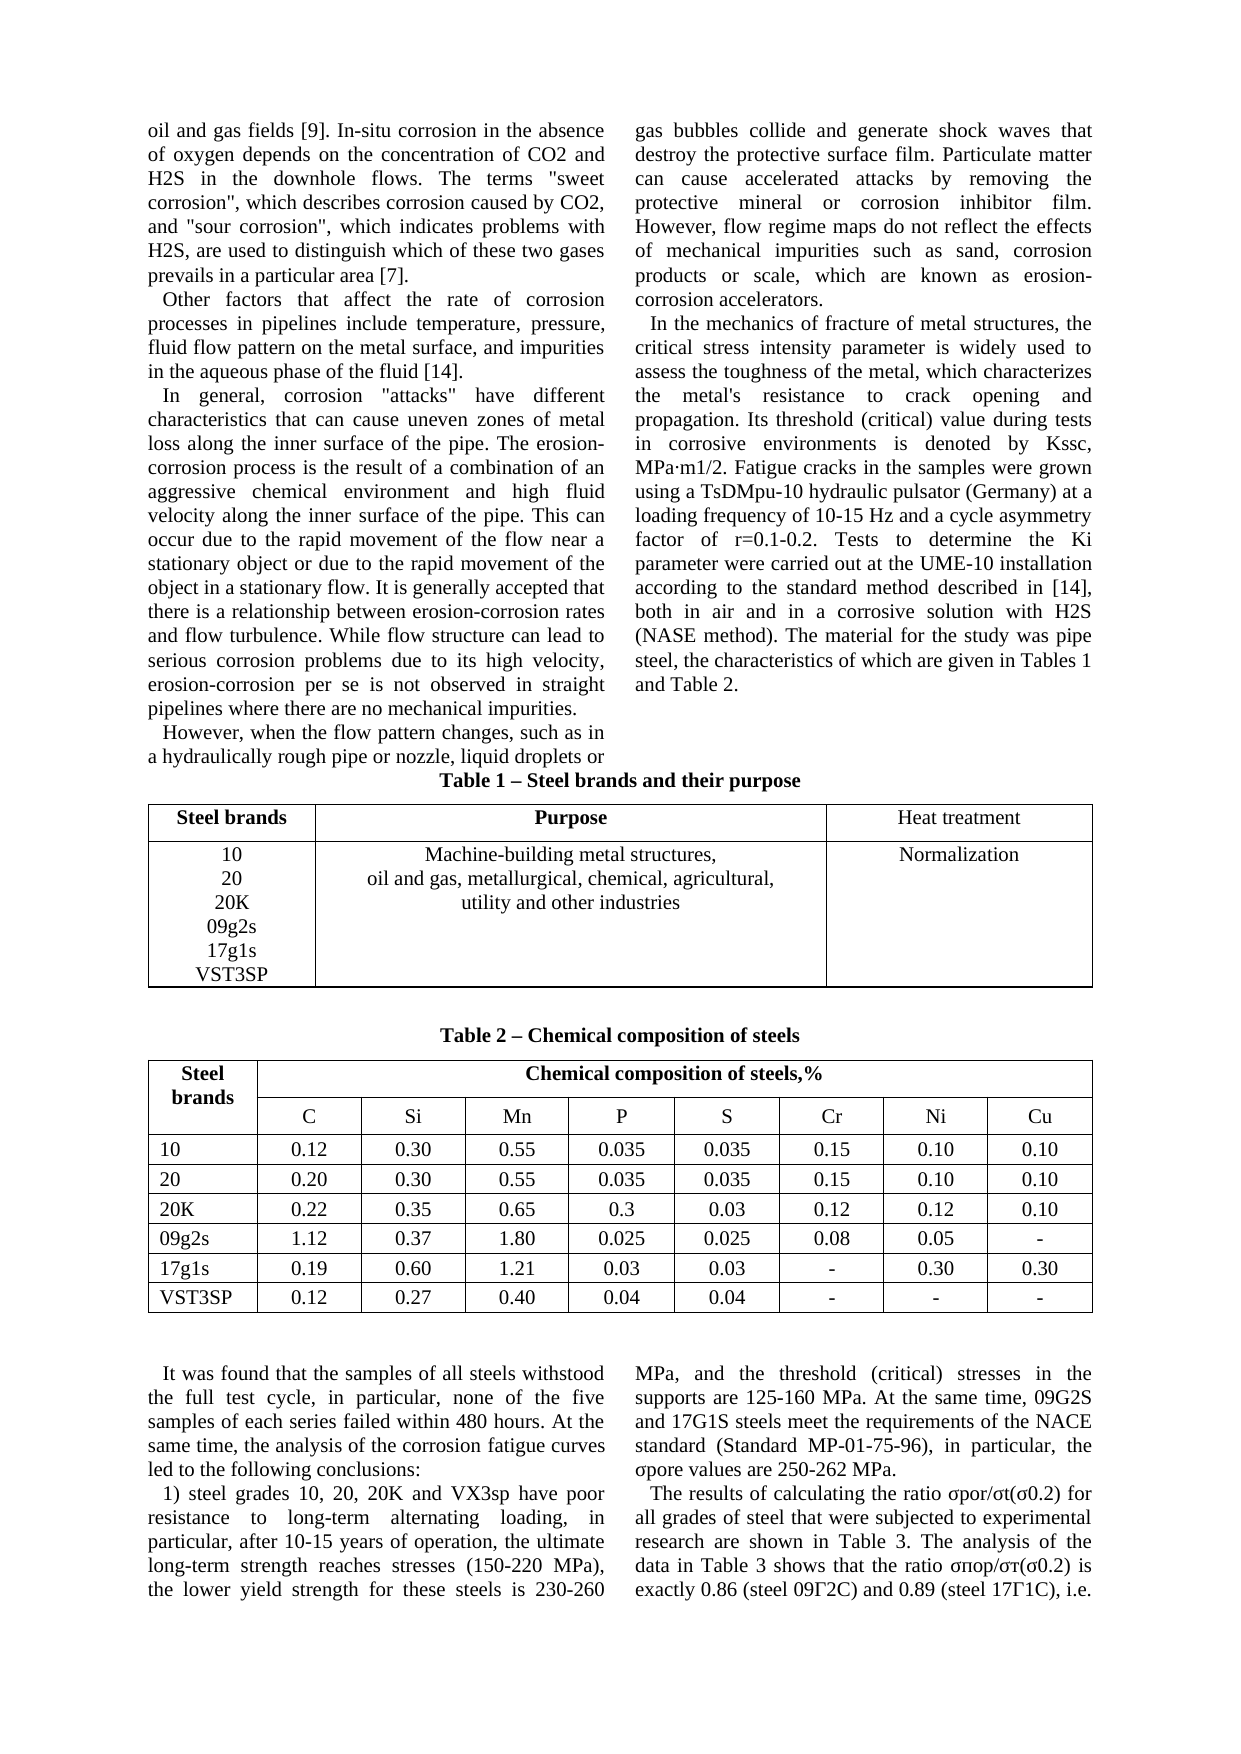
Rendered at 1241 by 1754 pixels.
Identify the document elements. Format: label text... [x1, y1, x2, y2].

table_cell 0.035 [675, 1165, 779, 1193]
table_cell 0.025 [675, 1224, 779, 1252]
table_cell 0.22 [258, 1194, 361, 1223]
table_header Heat treatment [827, 805, 1092, 841]
table_cell 0.12 [884, 1194, 987, 1223]
table_cell 1.12 [258, 1224, 361, 1252]
table_cell Ni [884, 1098, 987, 1134]
table_cell 0.55 [466, 1165, 568, 1193]
table_cell 0.35 [362, 1194, 465, 1223]
table_cell - [780, 1283, 883, 1312]
table_cell P [569, 1098, 674, 1134]
table_cell 0.05 [884, 1224, 987, 1252]
table_cell 0.55 [466, 1135, 568, 1164]
text Other factors that affect the rate of corrosion processes in pipelines include temperature, pressure, fluid flow pattern on the metal surface, and impurities in the aqueous phase of the fluid [14]. [148, 287, 605, 383]
table_header Purpose [316, 805, 826, 841]
table_cell Normalization [827, 842, 1092, 986]
table_cell 1.80 [466, 1224, 568, 1252]
table_cell 0.30 [988, 1254, 1092, 1282]
table_cell 0.15 [780, 1135, 883, 1164]
text It was found that the samples of all steels withstood the full test cycle, in particular, none of the five samples of each series failed within 480 hours. At the same time, the analysis of the corrosion fatigue curves led to the following conclusions: [148, 1361, 605, 1481]
text However, when the flow pattern changes, such as in a hydraulically rough pipe or nozzle, liquid droplets or gas bubbles collide and generate shock waves that destroy the protective surface film. Particulate matter can cause accelerated attacks by removing the protective mineral or corrosion inhibitor film. However, flow regime maps do not reflect the effects of mechanical impurities such as sand, corrosion products or scale, which are known as erosion-corrosion accelerators. [635, 118, 1092, 311]
table_cell 0.035 [569, 1165, 674, 1193]
table_header Steel brands [149, 805, 315, 841]
table_header Chemical composition of steels,% [258, 1061, 1092, 1097]
table_cell S [675, 1098, 779, 1134]
table_cell 1.21 [466, 1254, 568, 1282]
table_cell 0.65 [466, 1194, 568, 1223]
table_cell 09g2s [149, 1224, 257, 1252]
table_cell 0.025 [569, 1224, 674, 1252]
text 1) steel grades 10, 20, 20K and VX3sp have poor resistance to long-term alternating loading, in particular, after 10-15 years of operation, the ultimate long-term strength reaches stresses (150-220 MPa), the lower yield strength for these steels is 230-260 MPa, and the threshold (critical) stresses in the supports are 125-160 MPa. At the same time, 09G2S and 17G1S steels meet the requirements of the NACE standard (Standard MP-01-75-96), in particular, the σpore values are 250-262 MPa. [635, 1361, 1092, 1481]
text Table 1 – Steel brands and their purpose [147, 768, 1092, 792]
table_cell 20К [149, 1194, 257, 1223]
table_cell Mn [466, 1098, 568, 1134]
table_cell - [988, 1283, 1092, 1312]
table_cell 0.3 [569, 1194, 674, 1223]
text In the mechanics of fracture of metal structures, the critical stress intensity parameter is widely used to assess the toughness of the metal, which characterizes the metal's resistance to crack opening and propagation. Its threshold (critical) value during tests in corrosive environments is denoted by Kssc, MPa∙m1/2. Fatigue cracks in the samples were grown using a TsDMpu-10 hydraulic pulsator (Germany) at a loading frequency of 10-15 Hz and a cycle asymmetry factor of r=0.1-0.2. Tests to determine the Ki parameter were carried out at the UME-10 installation according to the standard method described in [14], both in air and in a corrosive solution with H2S (NASE method). The material for the study was pipe steel, the characteristics of which are given in Tables 1 and Table 2. [635, 311, 1092, 696]
table_cell 0.04 [569, 1283, 674, 1312]
table_cell 20 [149, 1165, 257, 1193]
table_cell 0.19 [258, 1254, 361, 1282]
table_cell Si [362, 1098, 465, 1134]
table_cell Machine-building metal structures, oil and gas, metallurgical, chemical, agricultural, utility and other industries [316, 842, 826, 986]
table_cell 10 [149, 1135, 257, 1164]
table_cell 0.12 [258, 1283, 361, 1312]
table_cell Cr [780, 1098, 883, 1134]
table_cell - [884, 1283, 987, 1312]
table_cell 17g1s [149, 1254, 257, 1282]
table_cell 0.30 [884, 1254, 987, 1282]
table_cell 0.15 [780, 1165, 883, 1193]
table_cell 0.03 [569, 1254, 674, 1282]
table_cell 0.10 [884, 1165, 987, 1193]
table_cell 0.10 [988, 1165, 1092, 1193]
table_cell - [988, 1224, 1092, 1252]
text In general, corrosion "attacks" have different characteristics that can cause uneven zones of metal loss along the inner surface of the pipe. The erosion-corrosion process is the result of a combination of an aggressive chemical environment and high fluid velocity along the inner surface of the pipe. This can occur due to the rapid movement of the flow near a stationary object or due to the rapid movement of the object in a stationary flow. It is generally accepted that there is a relationship between erosion-corrosion rates and flow turbulence. While flow structure can lead to serious corrosion problems due to its high velocity, erosion-corrosion per se is not observed in straight pipelines where there are no mechanical impurities. [148, 383, 605, 720]
table_cell 0.10 [988, 1194, 1092, 1223]
table_cell VST3SP [149, 1283, 257, 1312]
table_cell - [780, 1254, 883, 1282]
text Table 2 – Chemical composition of steels [147, 1023, 1092, 1047]
table_cell 0.10 [988, 1135, 1092, 1164]
table_cell 0.12 [780, 1194, 883, 1223]
table_cell 0.035 [569, 1135, 674, 1164]
table_cell 0.10 [884, 1135, 987, 1164]
table_cell Cu [988, 1098, 1092, 1134]
table_cell 0.30 [362, 1135, 465, 1164]
table_cell 0.60 [362, 1254, 465, 1282]
table_cell 0.20 [258, 1165, 361, 1193]
text 1) steel grades 10, 20, 20K and VX3sp have poor resistance to long-term alternating loading, in particular, after 10-15 years of operation, the ultimate long-term strength reaches stresses (150-220 MPa), the lower yield strength for these steels is 230-260 MPa, and the threshold (critical) stresses in the supports are 125-160 MPa. At the same time, 09G2S and 17G1S steels meet the requirements of the NACE standard (Standard MP-01-75-96), in particular, the σpore values are 250-262 MPa. [148, 1481, 605, 1601]
table_cell 0.035 [675, 1135, 779, 1164]
table_cell 0.03 [675, 1254, 779, 1282]
table_cell 0.27 [362, 1283, 465, 1312]
table_cell 10 20 20К 09g2s 17g1s VST3SP [149, 842, 315, 986]
table_cell 0.03 [675, 1194, 779, 1223]
table_cell 0.04 [675, 1283, 779, 1312]
table_header Steel brands [149, 1061, 257, 1134]
table_cell 0.40 [466, 1283, 568, 1312]
table_cell 0.37 [362, 1224, 465, 1252]
table_cell 0.30 [362, 1165, 465, 1193]
table_cell 0.12 [258, 1135, 361, 1164]
table_cell 0.08 [780, 1224, 883, 1252]
table_cell C [258, 1098, 361, 1134]
